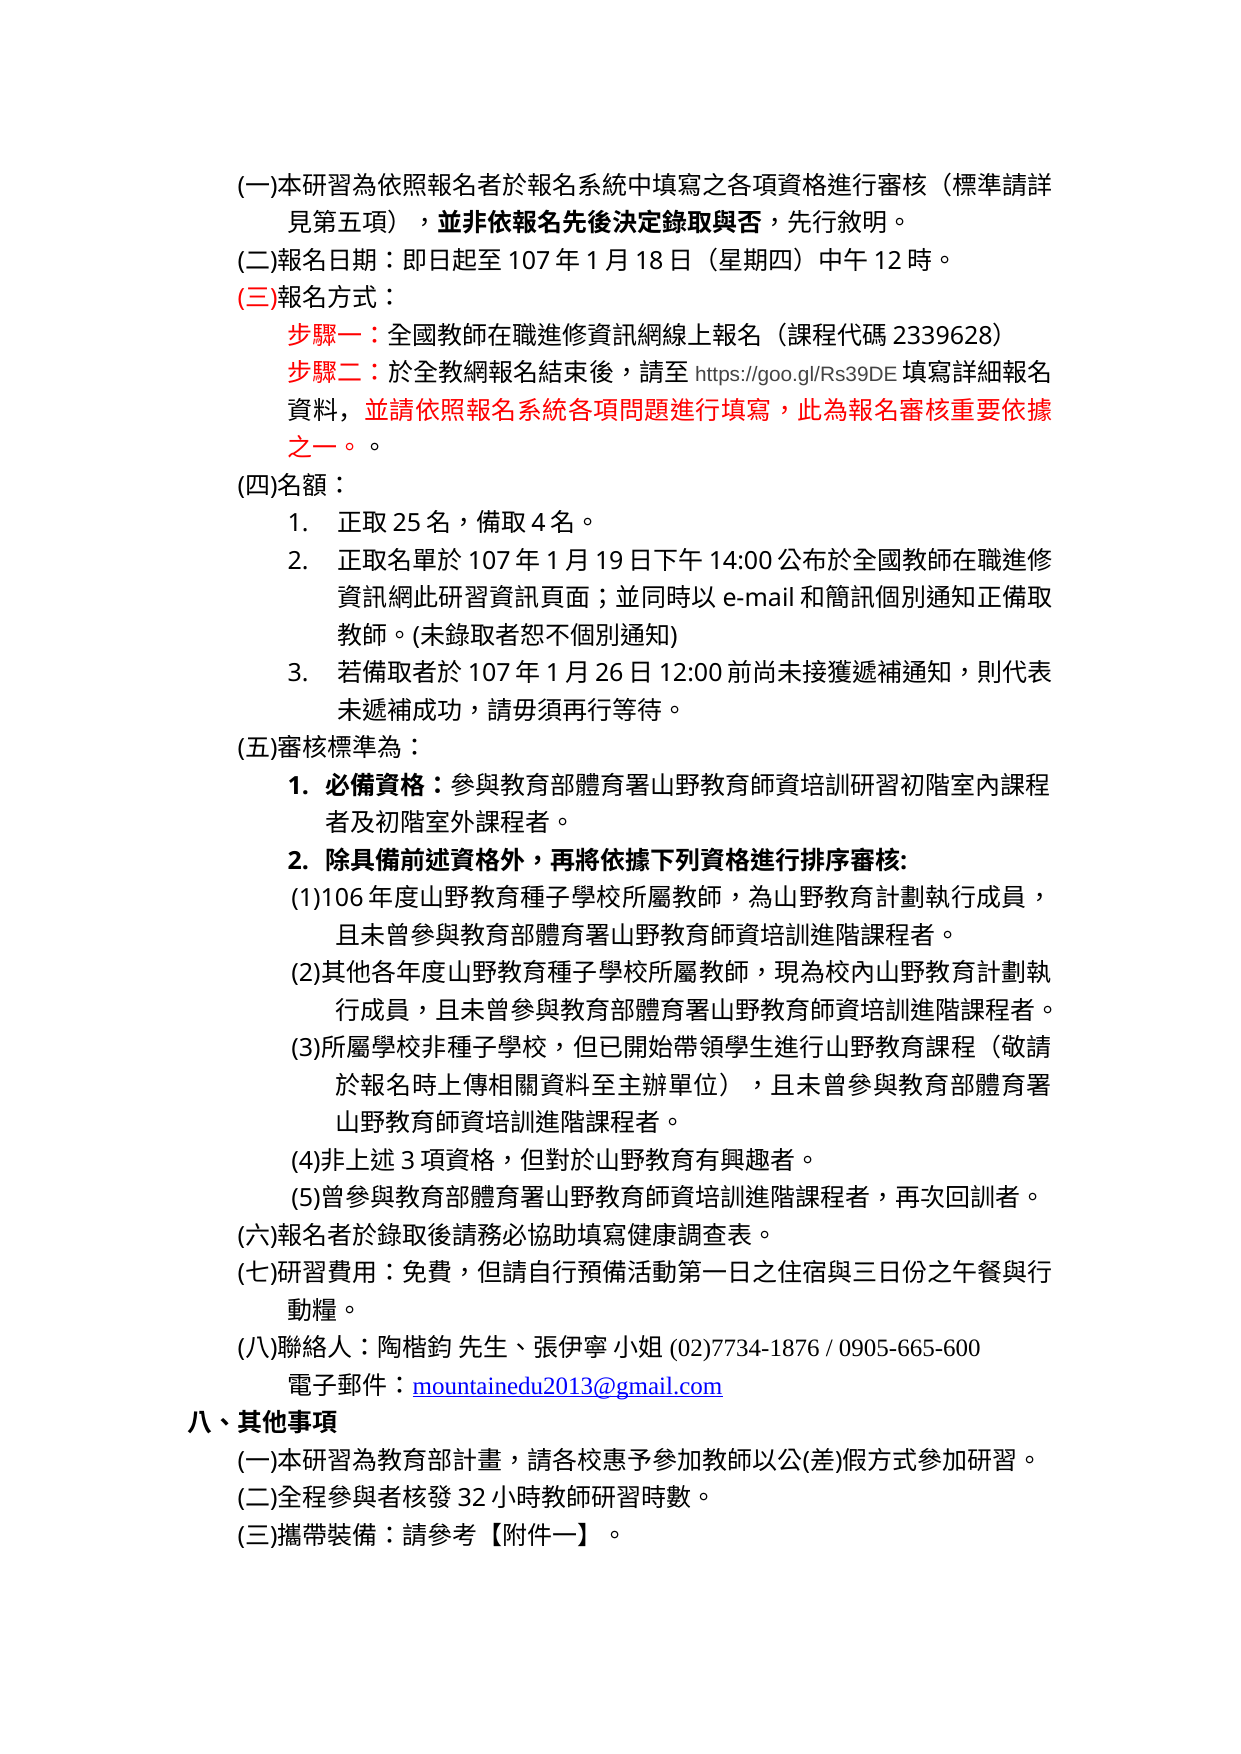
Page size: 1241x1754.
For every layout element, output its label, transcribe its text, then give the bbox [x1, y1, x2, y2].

list 正取25名，備取4名。 [287, 502, 1053, 539]
list 審核標準為： [237, 727, 1053, 764]
list 全程參與者核發32小時教師研習時數。 [237, 1477, 1053, 1514]
list 聯絡人：陶楷鈞 先生、張伊寧 小姐 (02)7734-1876 / 0905-665-600 [237, 1327, 1053, 1364]
list 報名者於錄取後請務必協助填寫健康調查表。 [237, 1214, 1053, 1252]
list 報名日期：即日起至107年1月18日（星期四）中午12時。 [237, 239, 1053, 277]
list (1)106年度山野教育種子學校所屬教師，為山野教育計劃執行成員，且未曾參與教育部體育署山野教育師資培訓進階課程者。 [291, 877, 1053, 952]
list 正取名單於107年1月19日下午14:00公布於全國教師在職進修資訊網此研習資訊頁面；並同時以e-mail和簡訊個別通知正備取教師。(未錄取者恕不個別通知) [287, 539, 1053, 652]
list 研習費用：免費，但請自行預備活動第一日之住宿與三日份之午餐與行動糧。 [237, 1252, 1053, 1327]
list 必備資格：參與教育部體育署山野教育師資培訓研習初階室內課程者及初階室外課程者。 [287, 764, 1053, 839]
text 電子郵件：mountainedu2013@gmail.com [287, 1364, 1053, 1402]
list 報名方式： [237, 277, 1053, 314]
list (4)非上述3項資格，但對於山野教育有興趣者。 [291, 1139, 1053, 1177]
list (3)所屬學校非種子學校，但已開始帶領學生進行山野教育課程（敬請於報名時上傳相關資料至主辦單位），且未曾參與教育部體育署山野教育師資培訓進階課程者。 [291, 1027, 1053, 1139]
list 本研習為依照報名者於報名系統中填寫之各項資格進行審核（標準請詳見第五項），並非依報名先後決定錄取與否，先行敘明。 [237, 164, 1053, 239]
list 本研習為教育部計畫，請各校惠予參加教師以公(差)假方式參加研習。 [237, 1439, 1053, 1477]
list (2)其他各年度山野教育種子學校所屬教師，現為校內山野教育計劃執行成員，且未曾參與教育部體育署山野教育師資培訓進階課程者。 [291, 952, 1053, 1027]
list 名額： [237, 464, 1053, 502]
list 除具備前述資格外，再將依據下列資格進行排序審核: [287, 839, 1053, 877]
text 步驟二：於全教網報名結束後，請至https://goo.gl/Rs39DE填寫詳細報名資料，並請依照報名系統各項問題進行填寫，此為報名審核重要依據之一。。 [287, 352, 1053, 464]
text 步驟一：全國教師在職進修資訊網線上報名（課程代碼2339628） [287, 314, 1053, 352]
list (5)曾參與教育部體育署山野教育師資培訓進階課程者，再次回訓者。 [291, 1177, 1053, 1214]
list 若備取者於107年1月26日12:00前尚未接獲遞補通知，則代表未遞補成功，請毋須再行等待。 [287, 652, 1053, 727]
list 其他事項 [187, 1402, 1053, 1439]
list 攜帶裝備：請參考【附件一】。 [237, 1514, 1053, 1552]
